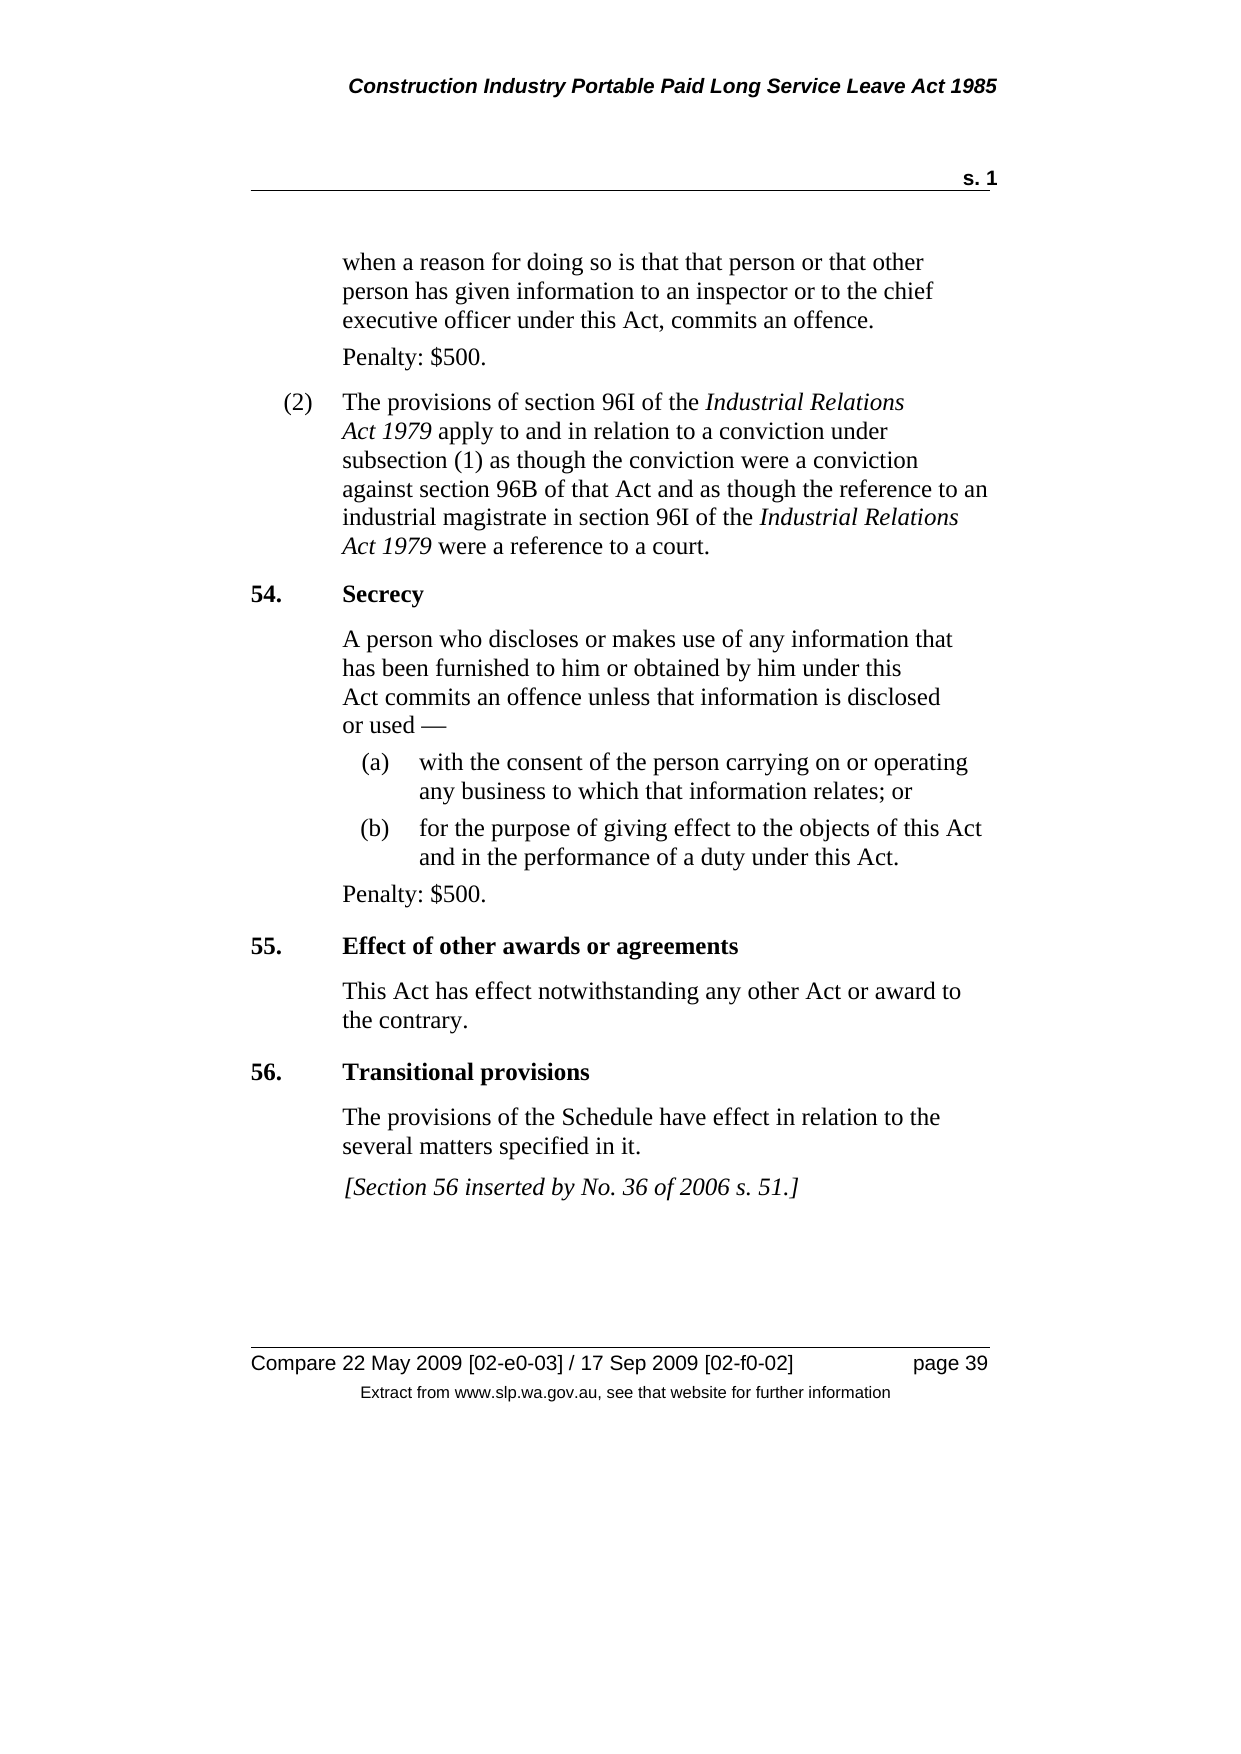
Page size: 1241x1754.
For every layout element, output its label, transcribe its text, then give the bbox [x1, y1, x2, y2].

text Penalty: $500. [251, 342, 990, 371]
text A person who discloses or makes use of any information that has been furnished to him or obtained by him under this Act commits an offence unless that information is disclosed or used — [251, 624, 990, 739]
text The provisions of the Schedule have effect in relation to the several matters specified in it. [251, 1102, 990, 1159]
text (b) for the purpose of giving effect to the objects of this Act and in the performance of a duty under this Act. [251, 813, 990, 871]
text Penalty: $500. [251, 879, 990, 908]
subtitle 56. Transitional provisions [251, 1057, 990, 1085]
subtitle 55. Effect of other awards or agreements [251, 931, 990, 959]
text (2) The provisions of section 96I of the Industrial Relations Act 1979 apply to and in relation to a conviction under subsection (1) as though the conviction were a conviction against section 96B of that Act and as though the reference to an industrial magistrate in section 96I of the Industrial Relations Act 1979 were a reference to a court. [251, 387, 990, 560]
text [Section 56 inserted by No. 36 of 2006 s. 51.] [251, 1172, 990, 1201]
text This Act has effect notwithstanding any other Act or award to the contrary. [251, 976, 990, 1034]
subtitle 54. Secrecy [251, 579, 990, 607]
text (a) with the consent of the person carrying on or operating any business to which that information relates; or [251, 747, 990, 805]
text when a reason for doing so is that that person or that other person has given information to an inspector or to the chief executive officer under this Act, commits an offence. [251, 247, 990, 334]
